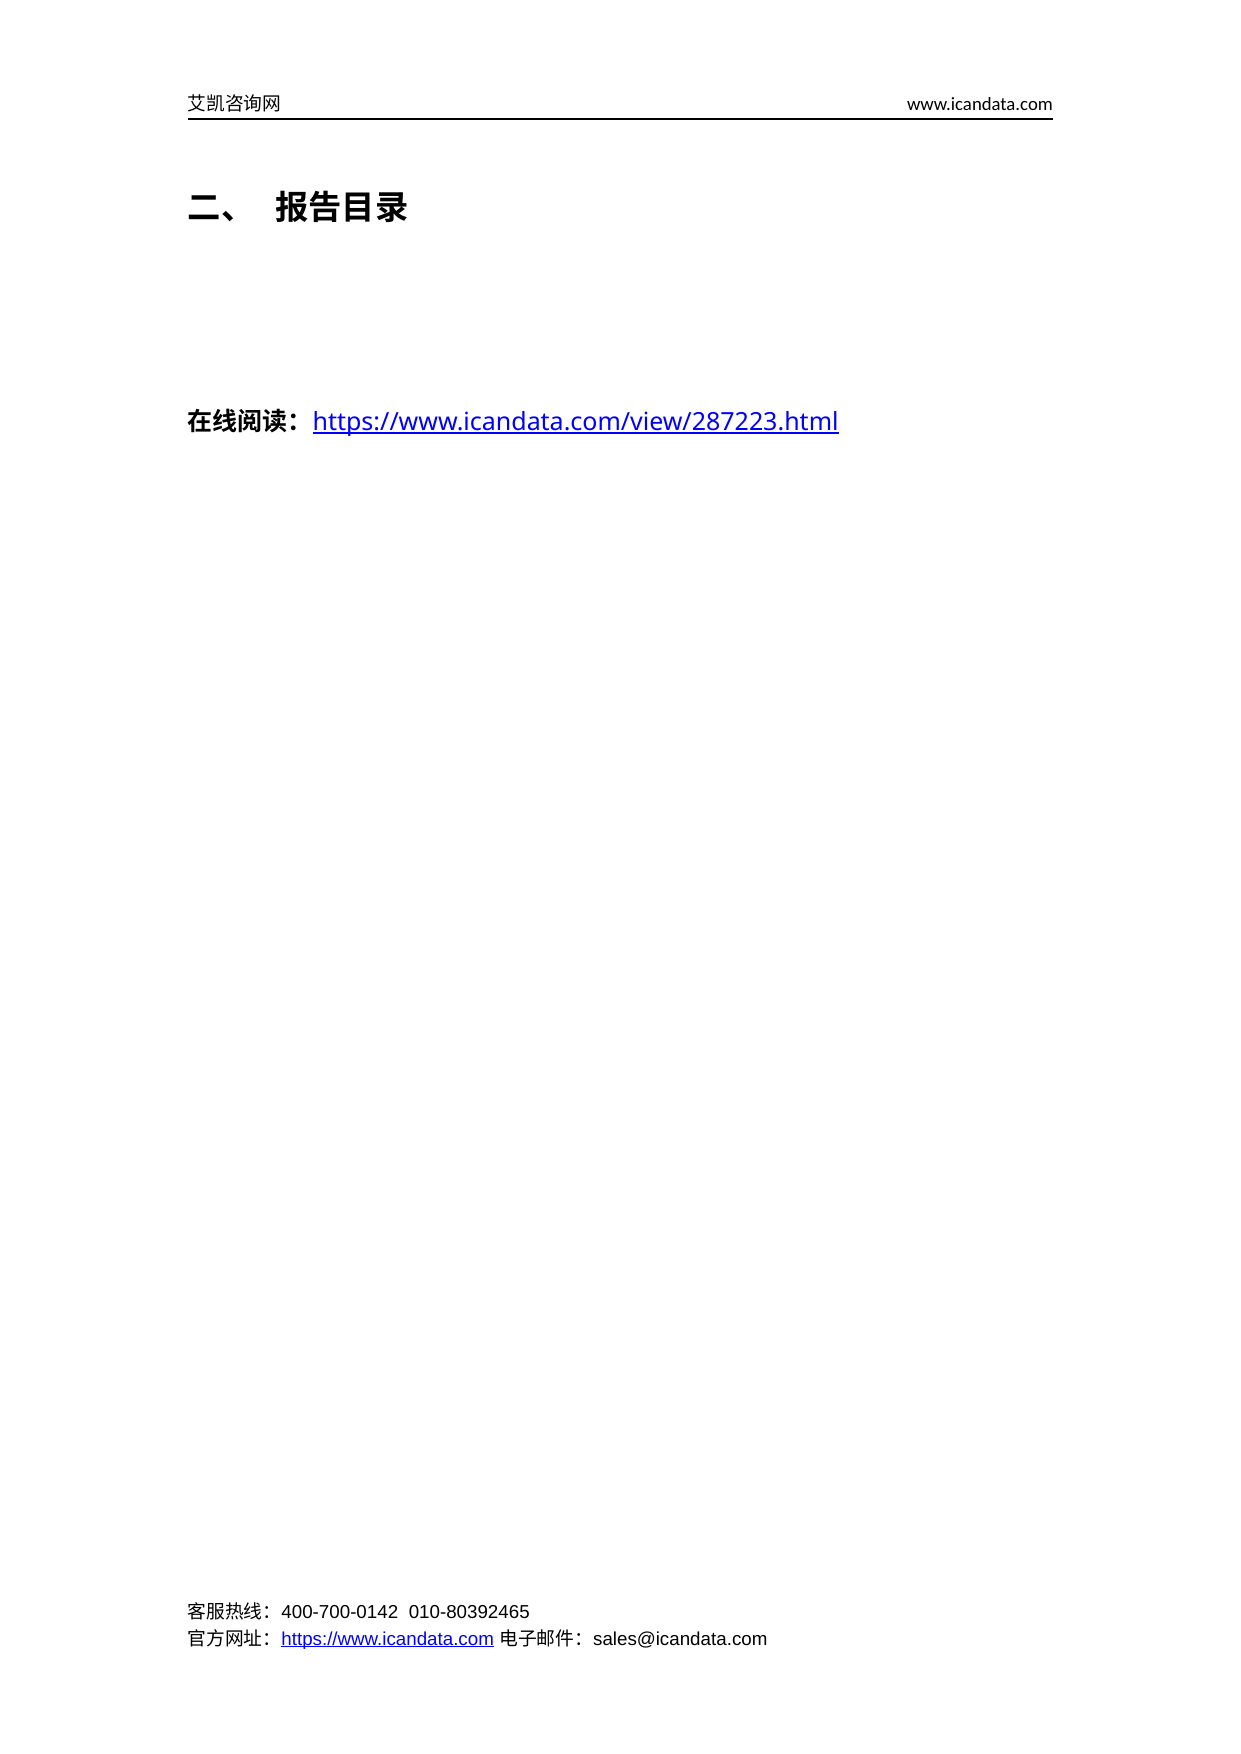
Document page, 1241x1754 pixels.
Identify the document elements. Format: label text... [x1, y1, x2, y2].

subtitle 报告目录 [187, 172, 1053, 237]
text 在线阅读：https://www.icandata.com/view/287223.html [187, 387, 1053, 452]
